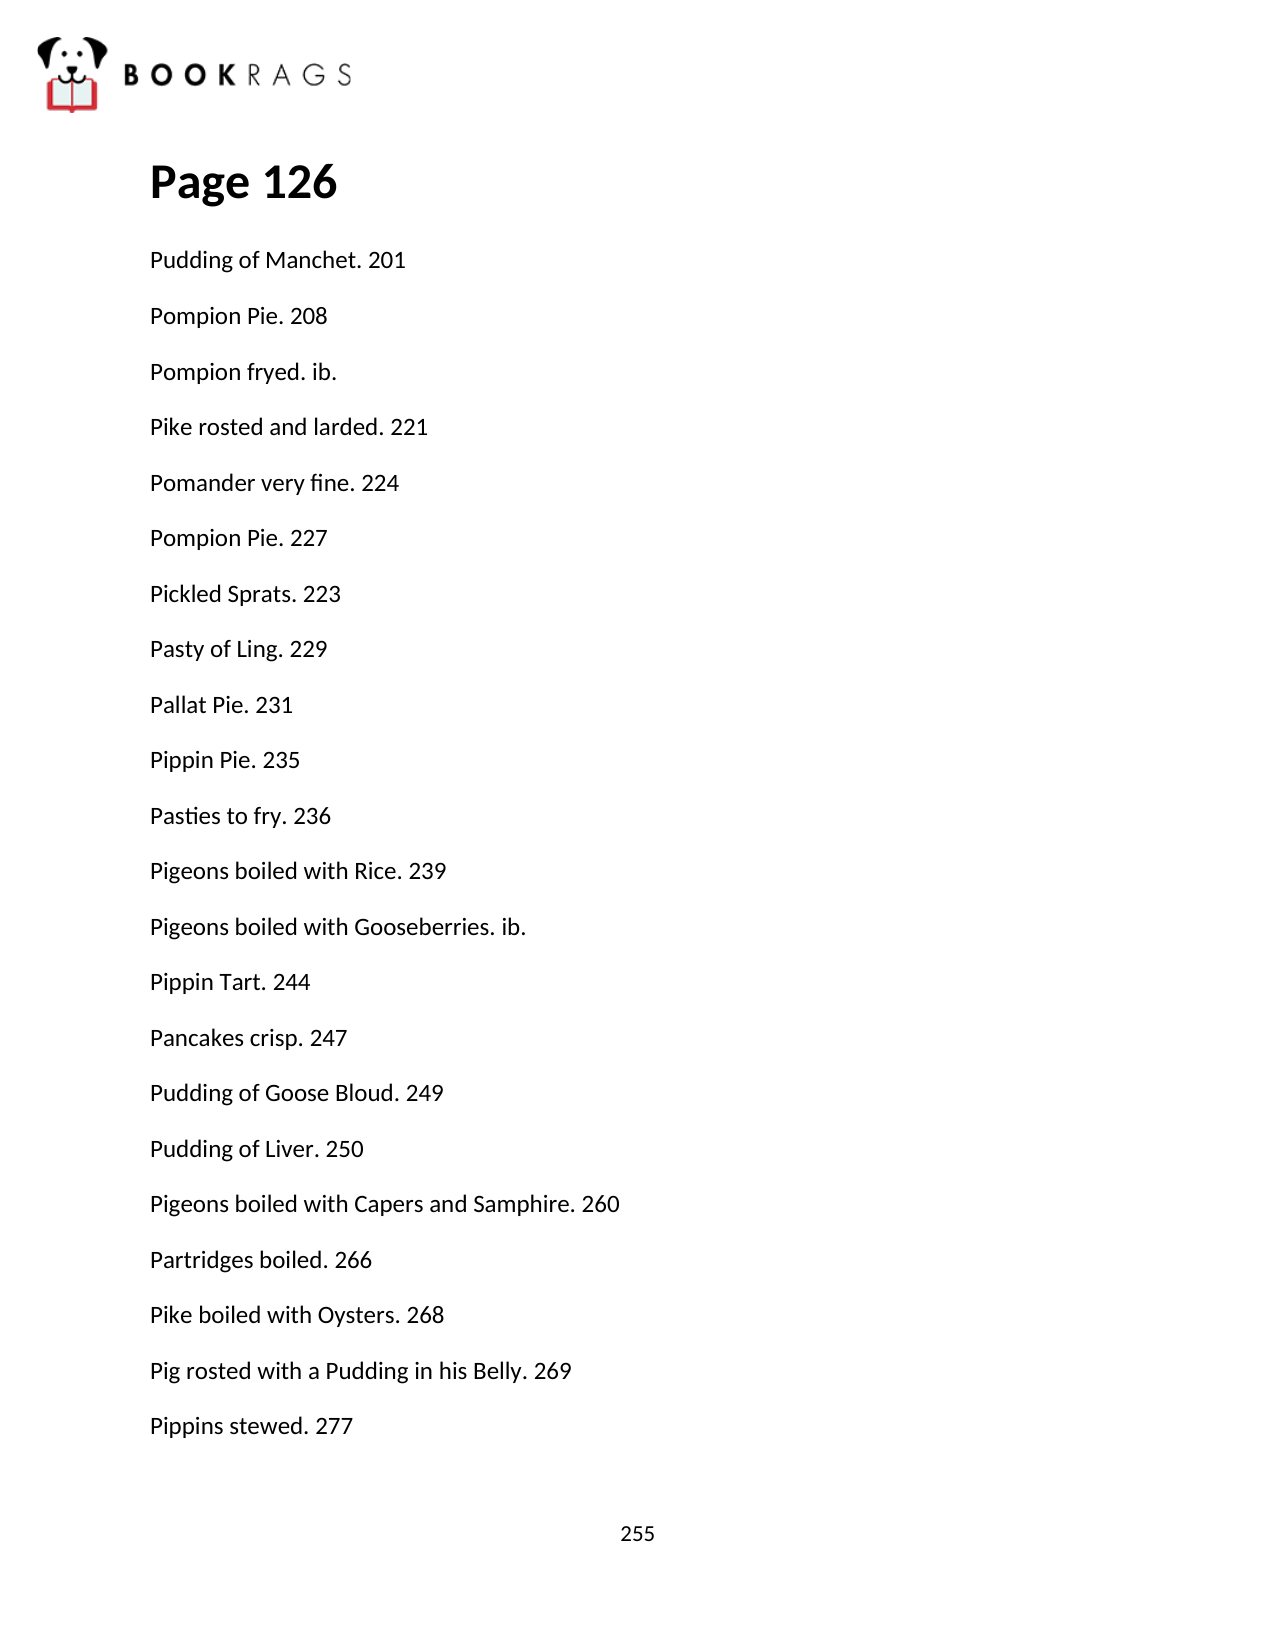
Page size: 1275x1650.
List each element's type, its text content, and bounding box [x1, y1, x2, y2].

text Pomander very fine. 224 [150, 467, 1125, 497]
text Pigeons boiled with Rice. 239 [150, 855, 1125, 886]
picture [37, 37, 351, 113]
text Pasty of Ling. 229 [150, 633, 1125, 664]
text Pompion Pie. 208 [150, 300, 1125, 331]
text Pike rosted and larded. 221 [150, 411, 1125, 442]
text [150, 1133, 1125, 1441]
text Page 126 [150, 150, 1125, 211]
text Pasties to fry. 236 [150, 800, 1125, 830]
text Pudding of Goose Bloud. 249 [150, 1077, 1125, 1108]
text Pickled Sprats. 223 [150, 578, 1125, 608]
text Pompion fryed. ib. [150, 356, 1125, 386]
text Pigeons boiled with Gooseberries. ib. [150, 911, 1125, 941]
text Pancakes crisp. 247 [150, 1022, 1125, 1052]
text Pompion Pie. 227 [150, 522, 1125, 553]
text Pallat Pie. 231 [150, 689, 1125, 719]
text Pudding of Manchet. 201 [150, 244, 1125, 275]
text Pippin Pie. 235 [150, 744, 1125, 775]
text Pippin Tart. 244 [150, 966, 1125, 997]
